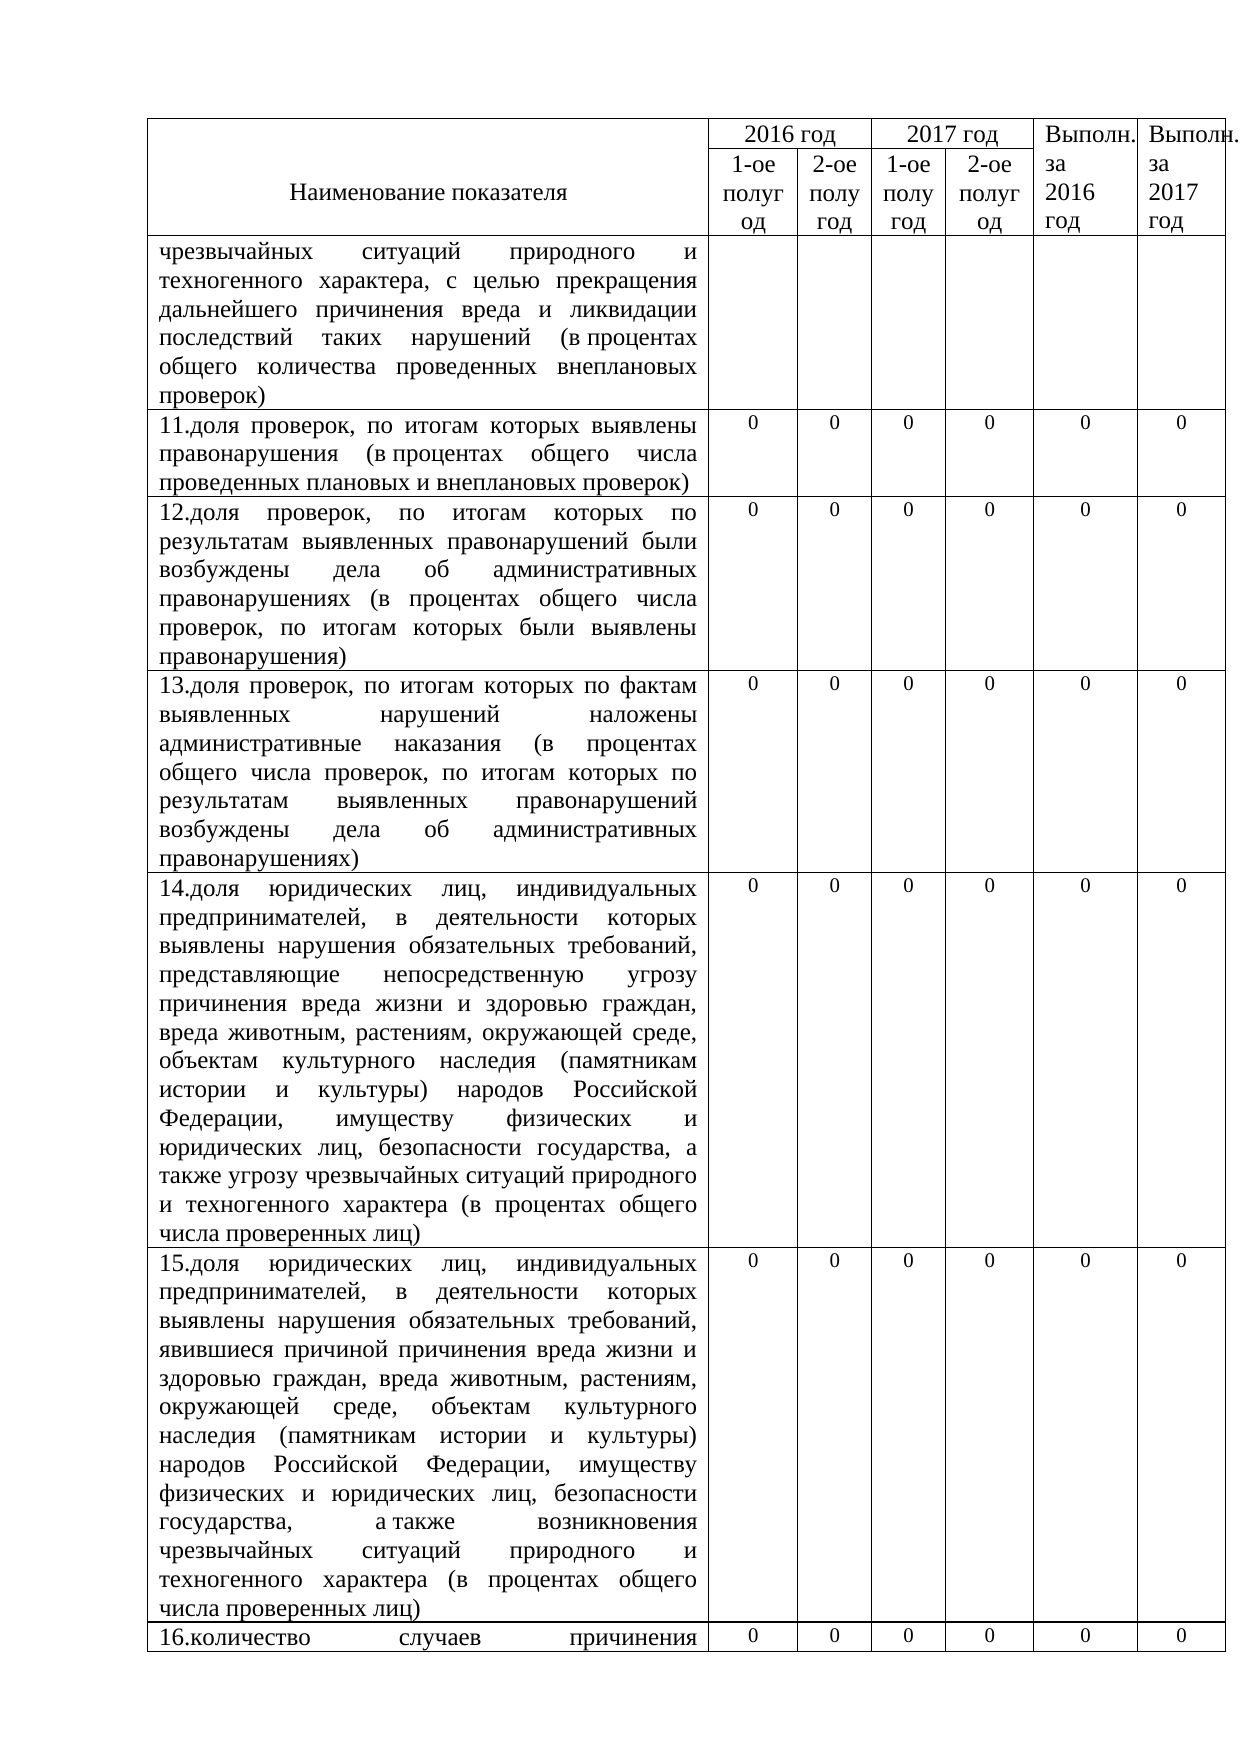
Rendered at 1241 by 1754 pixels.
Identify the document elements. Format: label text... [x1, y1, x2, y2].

table_cell 0 [798, 1248, 871, 1621]
table_cell 2-ое полугод [946, 149, 1033, 235]
table_header Наименование показателя [148, 119, 708, 235]
table_cell 0 [1034, 1248, 1137, 1621]
table_cell 0 [1138, 1248, 1225, 1621]
table_cell 1-ое полугод [709, 149, 797, 235]
table_cell 0 [946, 873, 1033, 1247]
table_cell 0 [872, 1623, 945, 1651]
table_cell 0 [946, 236, 1033, 409]
table_cell 0 [1034, 873, 1137, 1247]
table_cell 0 [1138, 497, 1225, 669]
table_cell 0 [946, 410, 1033, 496]
table_cell 0 [946, 1623, 1033, 1651]
table_cell 14.доля юридических лиц, индивидуальных предпринимателей, в деятельности которых выявлены нарушения обязательных требований, представляющие непосредственную угрозу причинения вреда жизни и здоровью граждан, вреда животным, растениям, окружающей среде, объектам культурного наследия (памятникам истории и культуры) народов Российской Федерации, имуществу физических и юридических лиц, безопасности государства, а также угрозу чрезвычайных ситуаций природного и техногенного характера (в процентах общего числа проверенных лиц) [148, 873, 708, 1247]
table_cell 0 [872, 497, 945, 669]
table_cell 2-ое полугод [798, 149, 871, 235]
table_cell 0 [1138, 236, 1225, 409]
table_header Выполн. за 2017 год [1138, 119, 1225, 235]
table_cell 0 [1138, 1623, 1225, 1651]
table_cell 0 [798, 497, 871, 669]
table_cell 13.доля проверок, по итогам которых по фактам выявленных нарушений наложены административные наказания (в процентах общего числа проверок, по итогам которых по результатам выявленных правонарушений возбуждены дела об административных правонарушениях) [148, 671, 708, 872]
table_cell 0 [709, 873, 797, 1247]
table_cell 0 [1034, 1623, 1137, 1651]
table_cell 0 [872, 873, 945, 1247]
table_cell 0 [1034, 671, 1137, 872]
table_cell 0 [709, 497, 797, 669]
table_cell 1-ое полугод [872, 149, 945, 235]
table_cell 0 [798, 410, 871, 496]
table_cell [148, 1623, 708, 1651]
table_cell 0 [798, 236, 871, 409]
table_cell 0 [709, 236, 797, 409]
table_cell 0 [1034, 410, 1137, 496]
table_cell 15.доля юридических лиц, индивидуальных предпринимателей, в деятельности которых выявлены нарушения обязательных требований, явившиеся причиной причинения вреда жизни и здоровью граждан, вреда животным, растениям, окружающей среде, объектам культурного наследия (памятникам истории и культуры) народов Российской Федерации, имуществу физических и юридических лиц, безопасности государства, а также возникновения чрезвычайных ситуаций природного и техногенного характера (в процентах общего числа проверенных лиц) [148, 1248, 708, 1621]
table_cell 11.доля проверок, по итогам которых выявлены правонарушения (в процентах общего числа проведенных плановых и внеплановых проверок) [148, 410, 708, 496]
table_cell 0 [872, 410, 945, 496]
table_cell 0 [709, 410, 797, 496]
table_cell 0 [946, 671, 1033, 872]
table_cell 0 [798, 873, 871, 1247]
table_cell 0 [1034, 497, 1137, 669]
table_cell 0 [709, 1248, 797, 1621]
table_cell 0 [872, 1248, 945, 1621]
table_header 2017 год [872, 119, 1033, 148]
table_header Выполн. за 2016 год [1034, 119, 1137, 235]
table_cell 0 [1138, 671, 1225, 872]
table_cell 0 [946, 1248, 1033, 1621]
table_cell 0 [798, 1623, 871, 1651]
table_cell 0 [1138, 410, 1225, 496]
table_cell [148, 236, 708, 409]
table_cell 0 [872, 671, 945, 872]
table_cell 0 [1034, 236, 1137, 409]
table_cell 0 [1138, 873, 1225, 1247]
table_cell 0 [709, 671, 797, 872]
table_header 2016 год [709, 119, 871, 148]
table_cell 0 [798, 671, 871, 872]
table_cell 0 [946, 497, 1033, 669]
table_cell 0 [709, 1623, 797, 1651]
table_cell 0 [872, 236, 945, 409]
table_cell 12.доля проверок, по итогам которых по результатам выявленных правонарушений были возбуждены дела об административных правонарушениях (в процентах общего числа проверок, по итогам которых были выявлены правонарушения) [148, 497, 708, 669]
